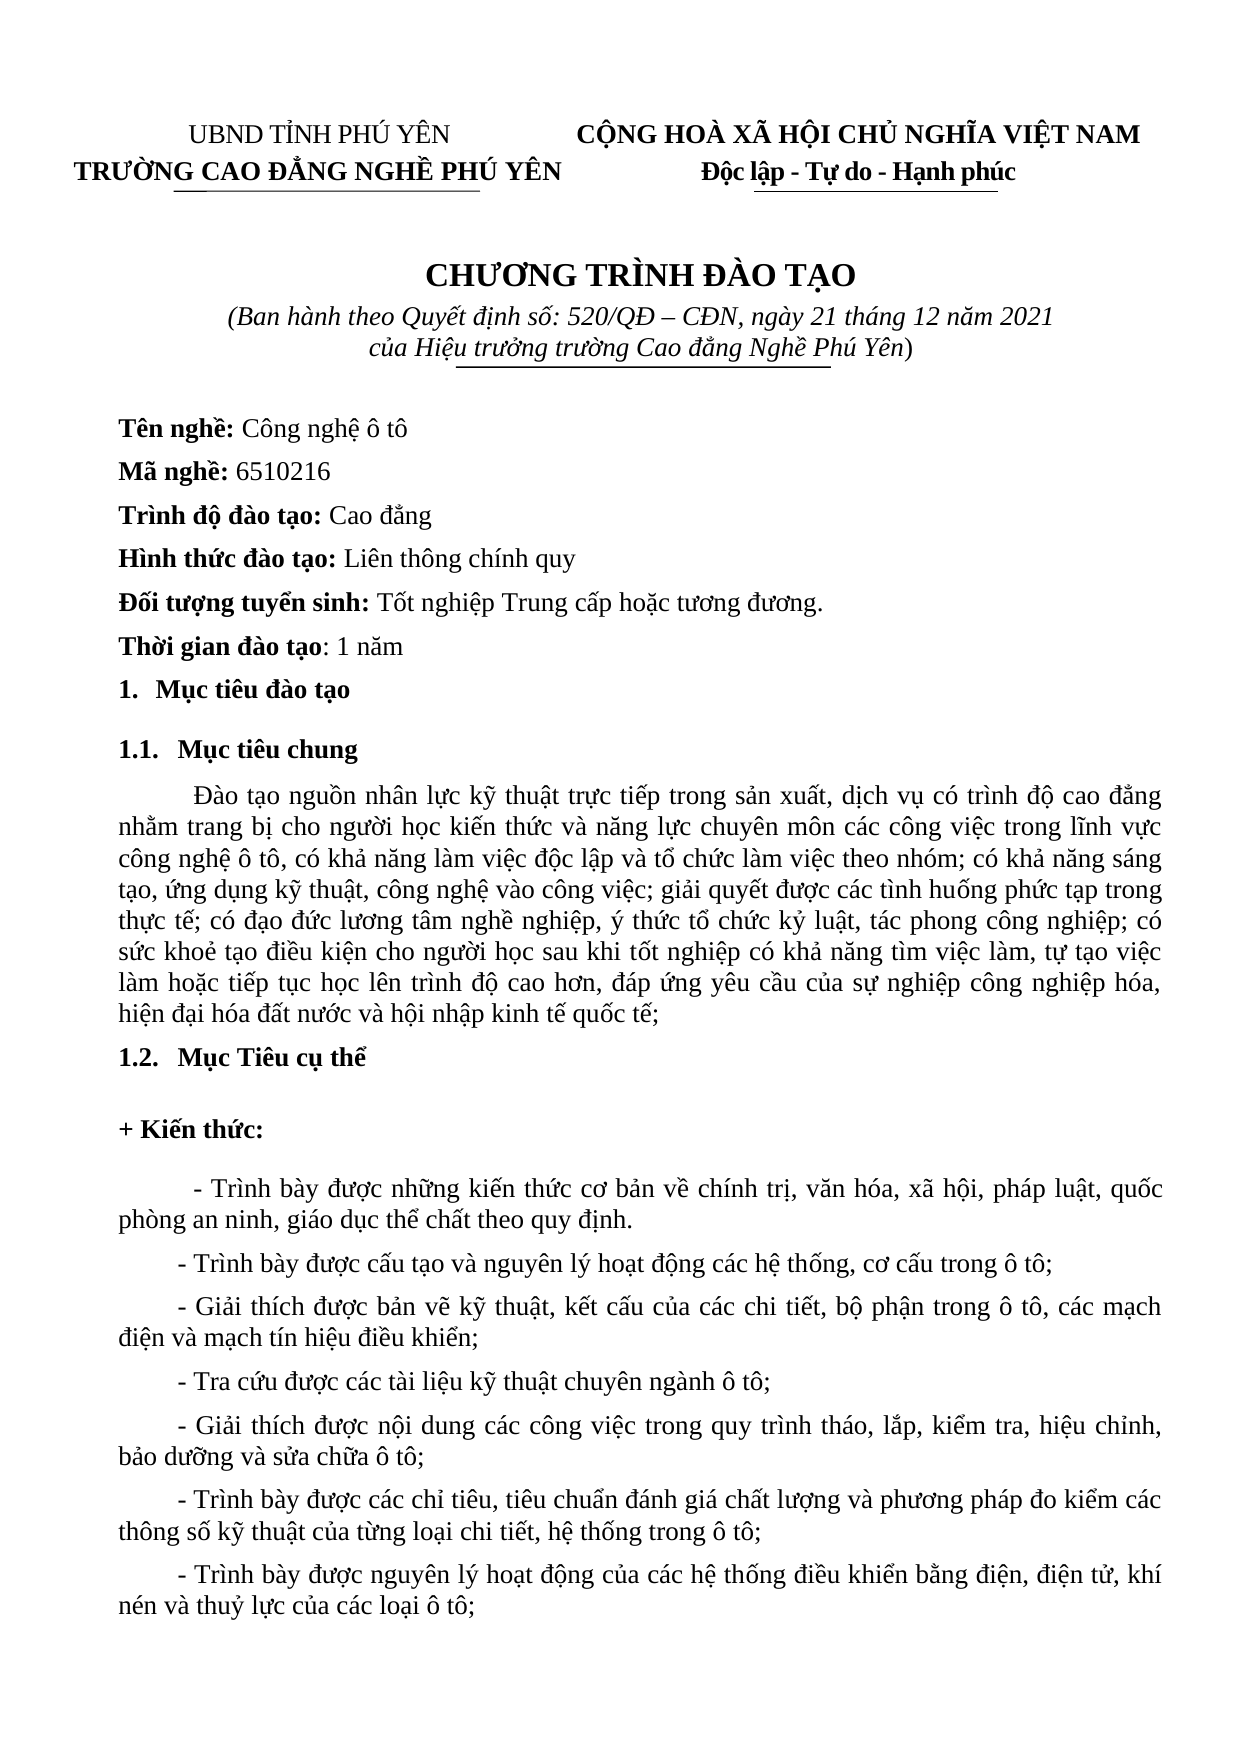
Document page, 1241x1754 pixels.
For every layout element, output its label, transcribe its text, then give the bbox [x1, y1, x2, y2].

table_header UBND TỈNH PHÚ YÊN TRƯỜNG CAO ĐẲNG NGHỀ PHÚ YÊN [70, 118, 569, 230]
subtitle CHƯƠNG TRÌNH ĐÀO TẠO [118, 255, 1163, 293]
text (Ban hành theo Quyết định số: 520/QĐ – CĐN, ngày 21 tháng 12 năm 2021 [118, 299, 1163, 331]
text Mã nghề: 6510216 [118, 455, 1163, 486]
text - Giải thích được nội dung các công việc trong quy trình tháo, lắp, kiểm tra, hiệu chỉnh, bảo dưỡng và sửa chữa ô tô; [118, 1409, 1163, 1471]
list Mục tiêu đào tạo [118, 673, 1163, 705]
text - Tra cứu được các tài liệu kỹ thuật chuyên ngành ô tô; [118, 1365, 1163, 1396]
text + Kiến thức: [118, 1113, 1163, 1144]
text Đào tạo nguồn nhân lực kỹ thuật trực tiếp trong sản xuất, dịch vụ có trình độ cao đẳng nhằm trang bị cho người học kiến thức và năng lực chuyên môn các công việc trong lĩnh vực công nghệ ô tô, có khả năng làm việc độc lập và tổ chức làm việc theo nhóm; có khả năng sáng tạo, ứng dụng kỹ thuật, công nghệ vào công việc; giải quyết được các tình huống phức tạp trong thực tế; có đạo đức lương tâm nghề nghiệp, ý thức tổ chức kỷ luật, tác phong công nghiệp; có sức khoẻ tạo điều kiện cho người học sau khi tốt nghiệp có khả năng tìm việc làm, tự tạo việc làm hoặc tiếp tục học lên trình độ cao hơn, đáp ứng yêu cầu của sự nghiệp công nghiệp hóa, hiện đại hóa đất nước và hội nhập kinh tế quốc tế; [118, 779, 1163, 1028]
text - Trình bày được cấu tạo và nguyên lý hoạt động các hệ thống, cơ cấu trong ô tô; [118, 1247, 1163, 1278]
table_header CỘNG HOÀ XÃ HỘI CHỦ NGHĨA VIỆT NAM Độc lập - Tự do - Hạnh phúc [569, 118, 1148, 230]
text Trình độ đào tạo: Cao đẳng [118, 499, 1163, 530]
text của Hiệu trưởng trường Cao đẳng Nghề Phú Yên) [118, 331, 1163, 362]
text Thời gian đào tạo: 1 năm [118, 630, 1163, 661]
text - Trình bày được nguyên lý hoạt động của các hệ thống điều khiển bằng điện, điện tử, khí nén và thuỷ lực của các loại ô tô; [118, 1558, 1163, 1621]
text Tên nghề: Công nghệ ô tô [118, 412, 1163, 443]
text Đối tượng tuyển sinh: Tốt nghiệp Trung cấp hoặc tương đương. [118, 586, 1163, 617]
text - Giải thích được bản vẽ kỹ thuật, kết cấu của các chi tiết, bộ phận trong ô tô, các mạch điện và mạch tín hiệu điều khiển; [118, 1290, 1163, 1353]
list Mục tiêu chung [118, 733, 1163, 764]
text - Trình bày được những kiến thức cơ bản về chính trị, văn hóa, xã hội, pháp luật, quốc phòng an ninh, giáo dục thể chất theo quy định. [118, 1172, 1163, 1234]
list Mục Tiêu cụ thể [118, 1041, 1163, 1072]
text Hình thức đào tạo: Liên thông chính quy [118, 543, 1163, 574]
text - Trình bày được các chỉ tiêu, tiêu chuẩn đánh giá chất lượng và phương pháp đo kiểm các thông số kỹ thuật của từng loại chi tiết, hệ thống trong ô tô; [118, 1483, 1163, 1546]
